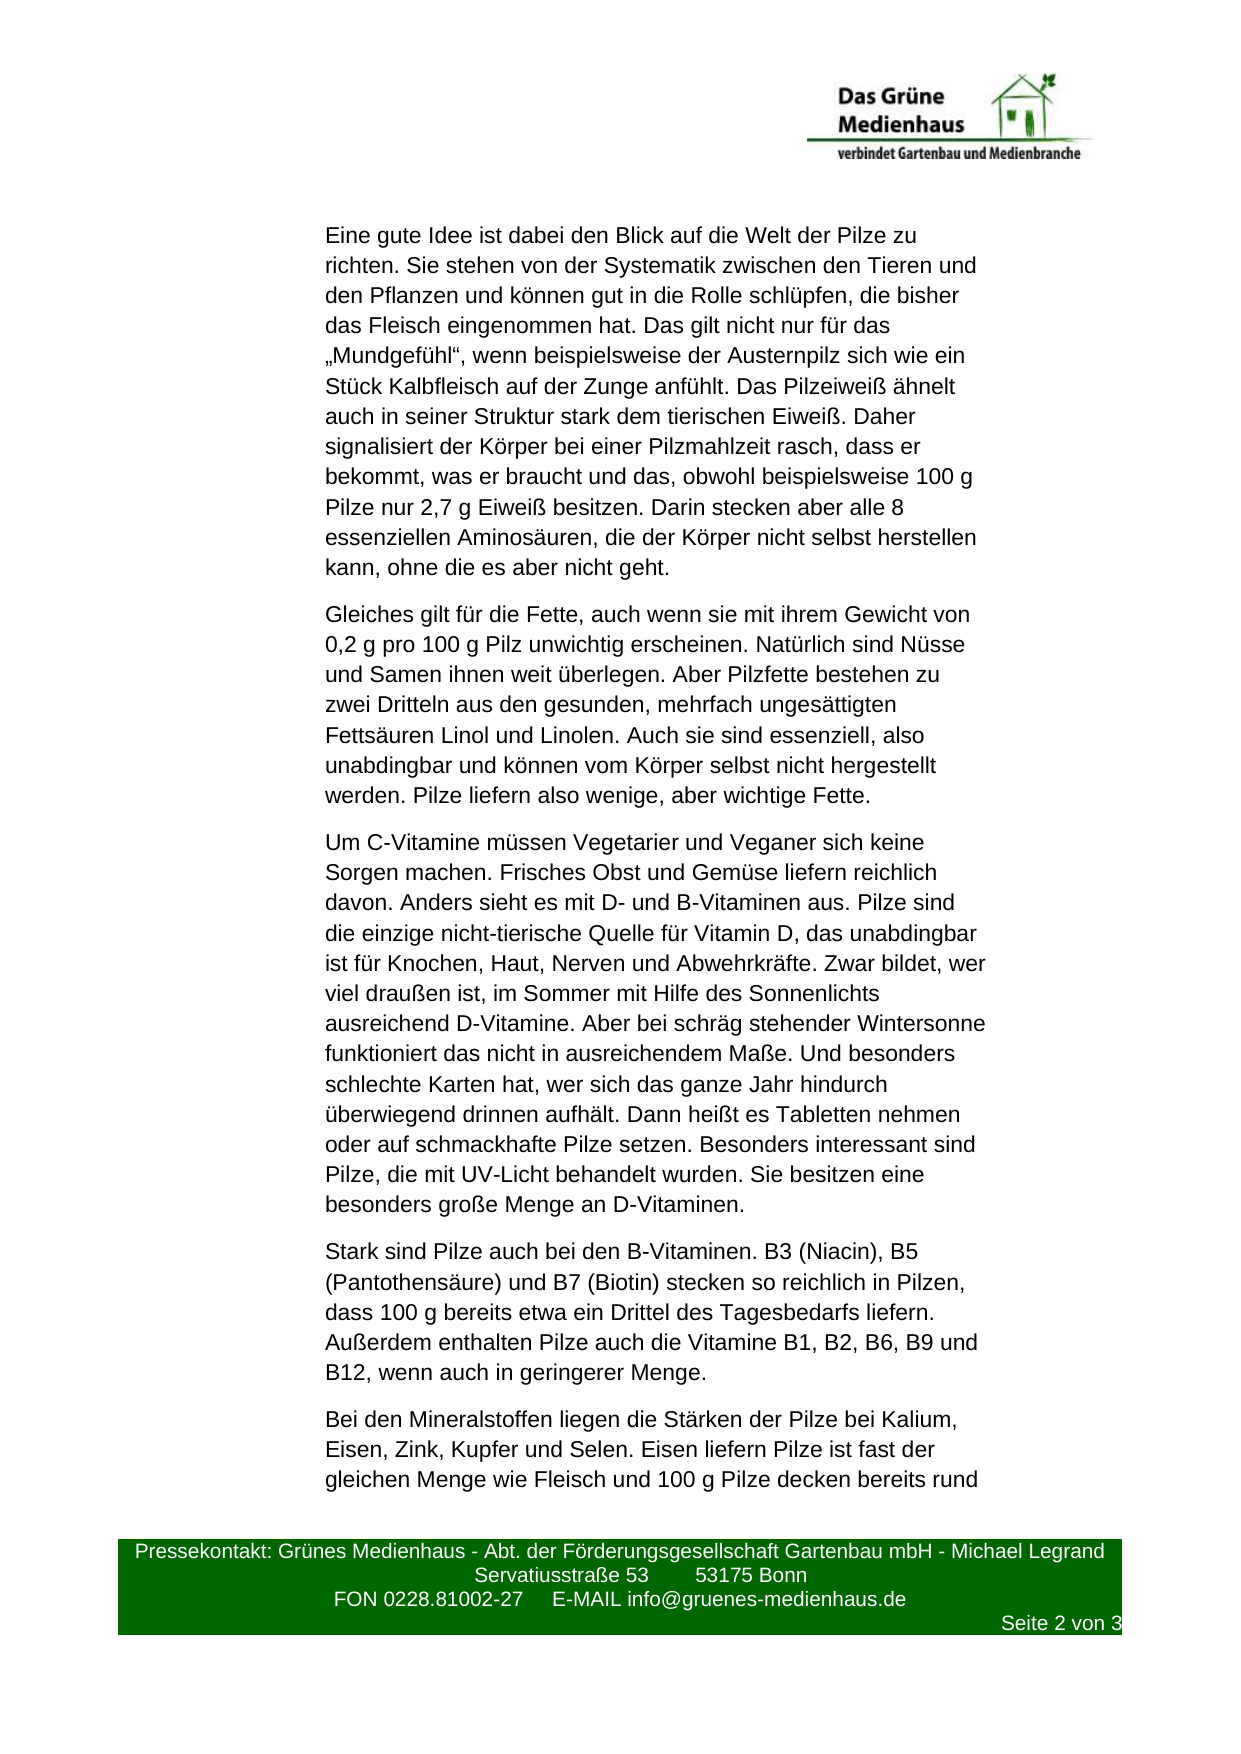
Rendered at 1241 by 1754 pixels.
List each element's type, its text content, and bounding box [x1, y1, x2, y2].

text Gleiches gilt für die Fette, auch wenn sie mit ihrem Gewicht von 0,2 g pro 100 g Pilz unwichtig erscheinen. Natürlich sind Nüsse und Samen ihnen weit überlegen. Aber Pilzfette bestehen zu zwei Dritteln aus den gesunden, mehrfach ungesättigten Fettsäuren Linol und Linolen. Auch sie sind essenziell, also unabdingbar und können vom Körper selbst nicht hergestellt werden. Pilze liefern also wenige, aber wichtige Fette. [325, 601, 989, 808]
text Stark sind Pilze auch bei den B-Vitaminen. B3 (Niacin), B5 (Pantothensäure) und B7 (Biotin) stecken so reichlich in Pilzen, dass 100 g bereits etwa ein Drittel des Tagesbedarfs liefern. Außerdem enthalten Pilze auch die Vitamine B1, B2, B6, B9 und B12, wenn auch in geringerer Menge. [325, 1238, 989, 1385]
text Um C-Vitamine müssen Vegetarier und Veganer sich keine Sorgen machen. Frisches Obst und Gemüse liefern reichlich davon. Anders sieht es mit D- und B-Vitaminen aus. Pilze sind die einzige nicht-tierische Quelle für Vitamin D, das unabdingbar ist für Knochen, Haut, Nerven und Abwehrkräfte. Zwar bildet, wer viel draußen ist, im Sommer mit Hilfe des Sonnenlichts ausreichend D-Vitamine. Aber bei schräg stehender Wintersonne funktioniert das nicht in ausreichendem Maße. Und besonders schlechte Karten hat, wer sich das ganze Jahr hindurch überwiegend drinnen aufhält. Dann heißt es Tabletten nehmen oder auf schmackhafte Pilze setzen. Besonders interessant sind Pilze, die mit UV-Licht behandelt wurden. Sie besitzen eine besonders große Menge an D-Vitaminen. [325, 829, 989, 1218]
text Eine gute Idee ist dabei den Blick auf die Welt der Pilze zu richten. Sie stehen von der Systematik zwischen den Tieren und den Pflanzen und können gut in die Rolle schlüpfen, die bisher das Fleisch eingenommen hat. Das gilt nicht nur für das „Mundgefühl“, wenn beispielsweise der Austernpilz sich wie ein Stück Kalbfleisch auf der Zunge anfühlt. Das Pilzeiweiß ähnelt auch in seiner Struktur stark dem tierischen Eiweiß. Daher signalisiert der Körper bei einer Pilzmahlzeit rasch, dass er bekommt, was er braucht und das, obwohl beispielsweise 100 g Pilze nur 2,7 g Eiweiß besitzen. Darin stecken aber alle 8 essenziellen Aminosäuren, die der Körper nicht selbst herstellen kann, ohne die es aber nicht geht. [325, 222, 989, 580]
picture [806, 73, 1093, 159]
